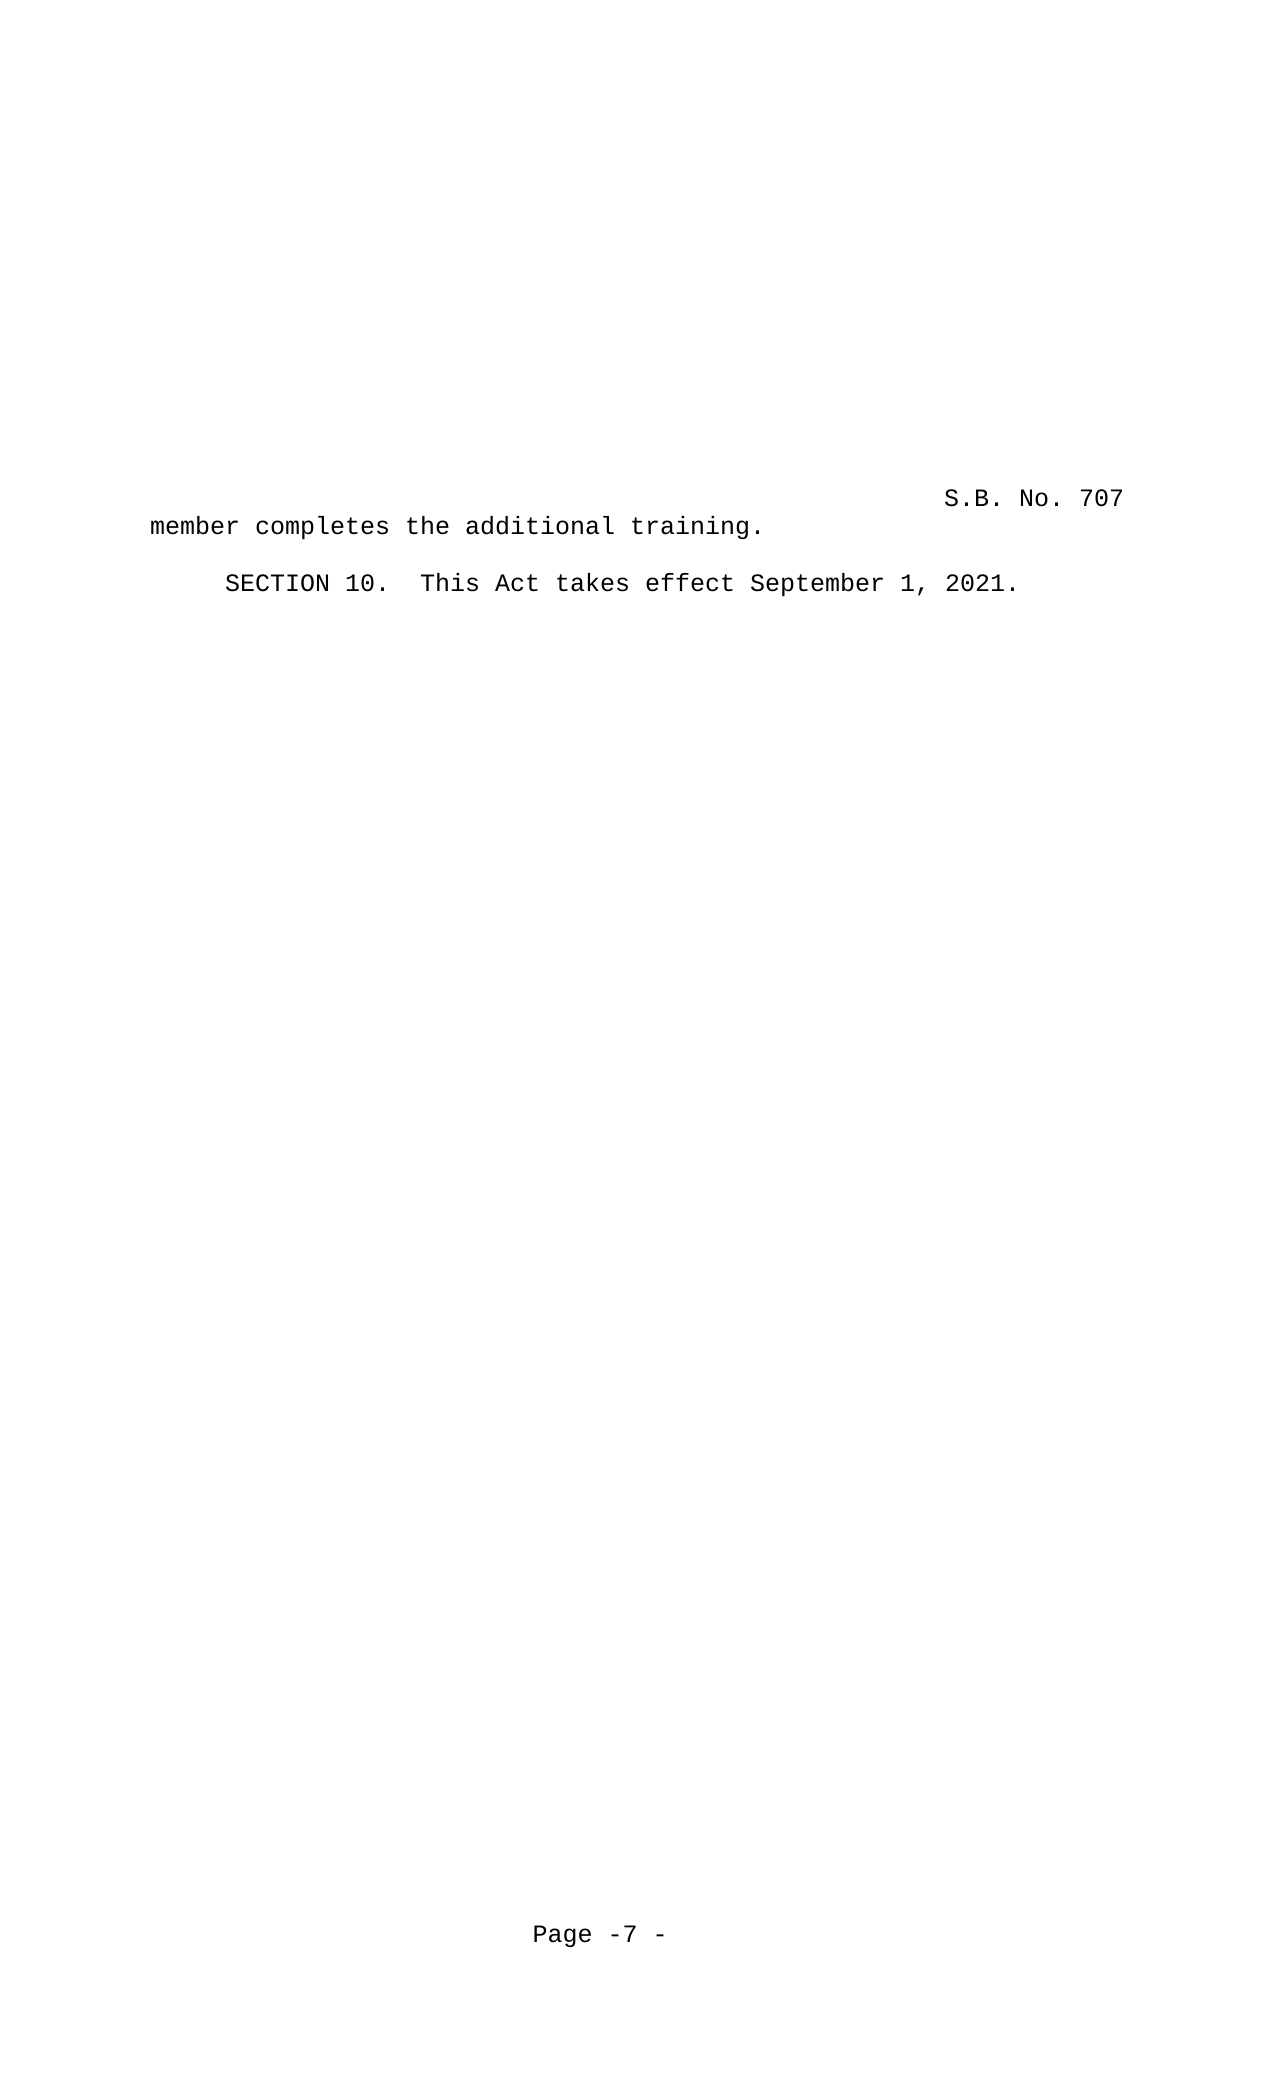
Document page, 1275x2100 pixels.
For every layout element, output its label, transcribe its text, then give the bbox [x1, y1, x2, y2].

text SECTION 10. This Act takes effect September 1, 2021. [150, 571, 1125, 599]
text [150, 514, 1125, 542]
